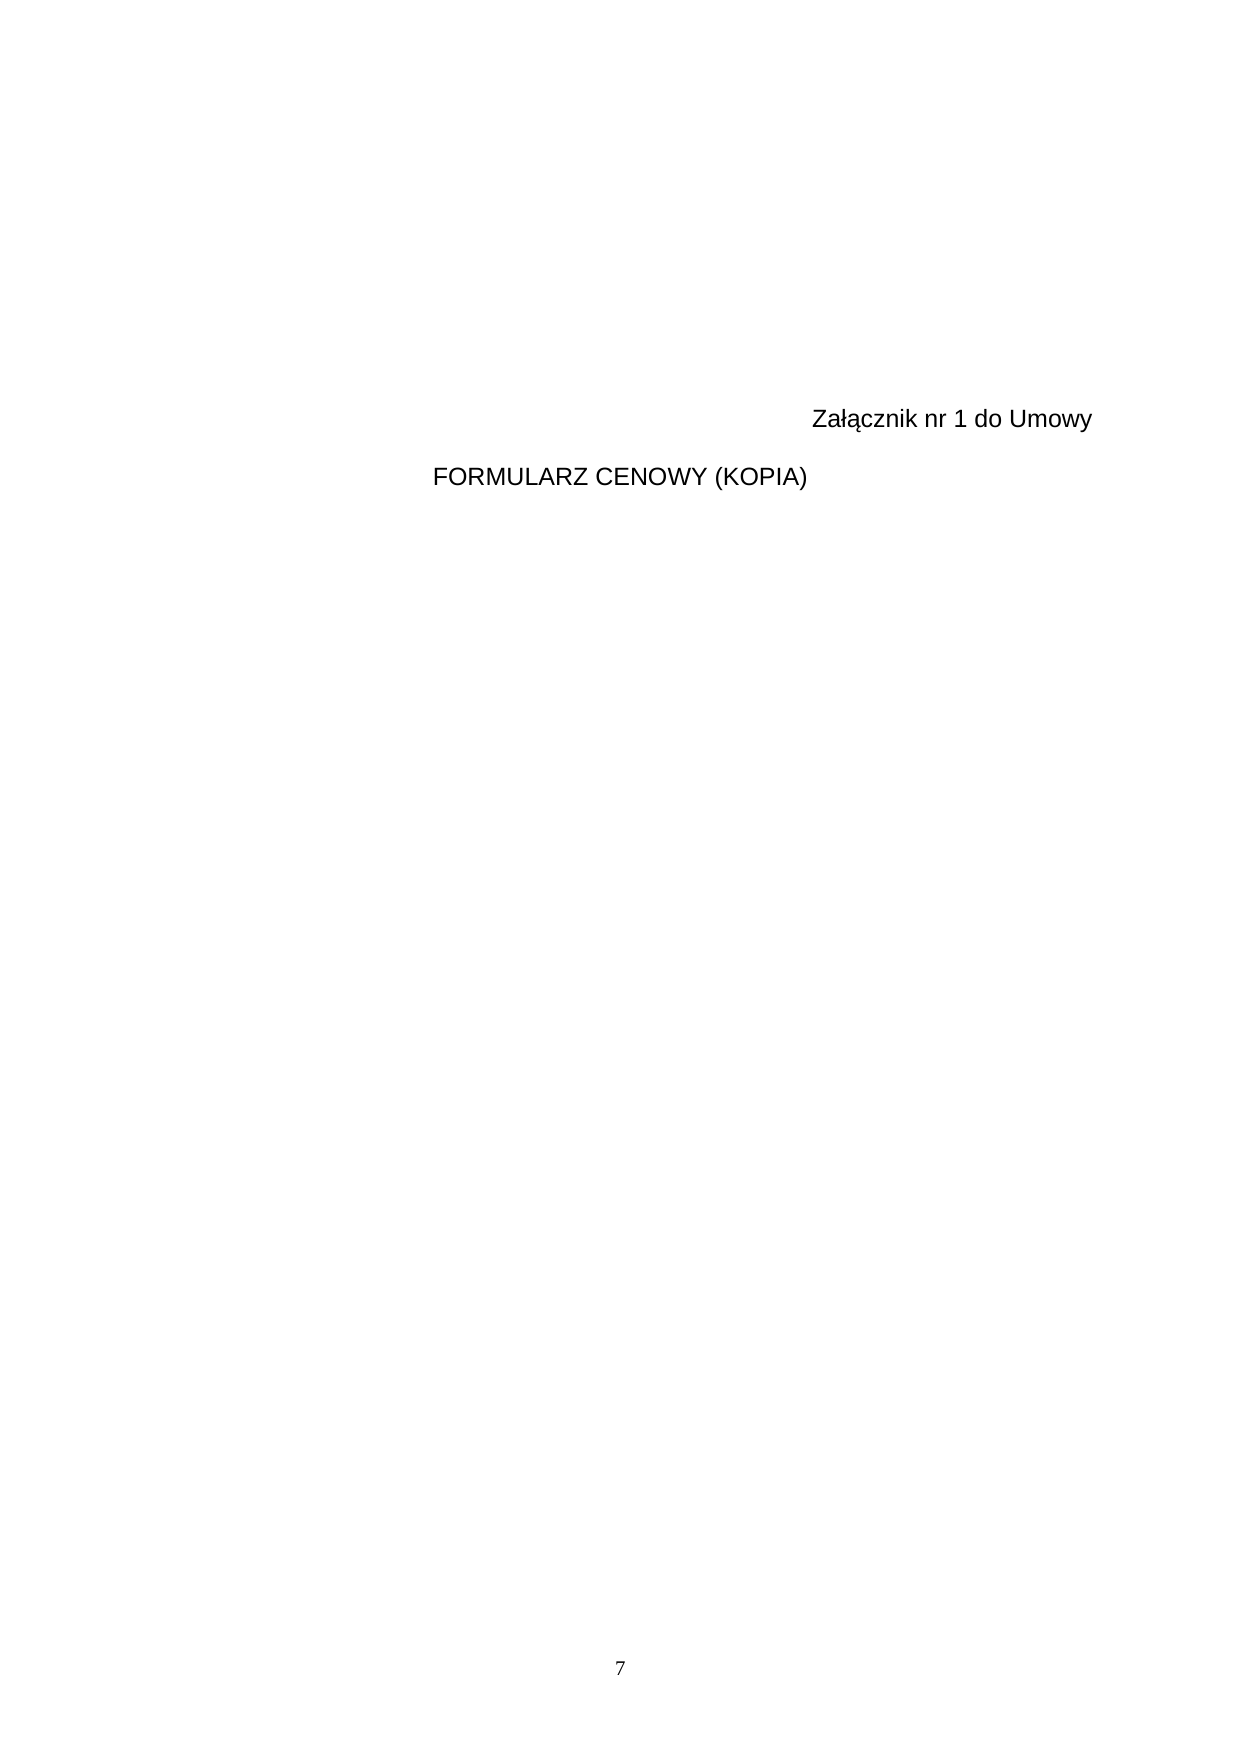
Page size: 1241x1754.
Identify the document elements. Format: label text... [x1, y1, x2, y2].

text Załącznik nr 1 do Umowy [148, 404, 1092, 433]
text FORMULARZ CENOWY (KOPIA) [148, 462, 1092, 490]
